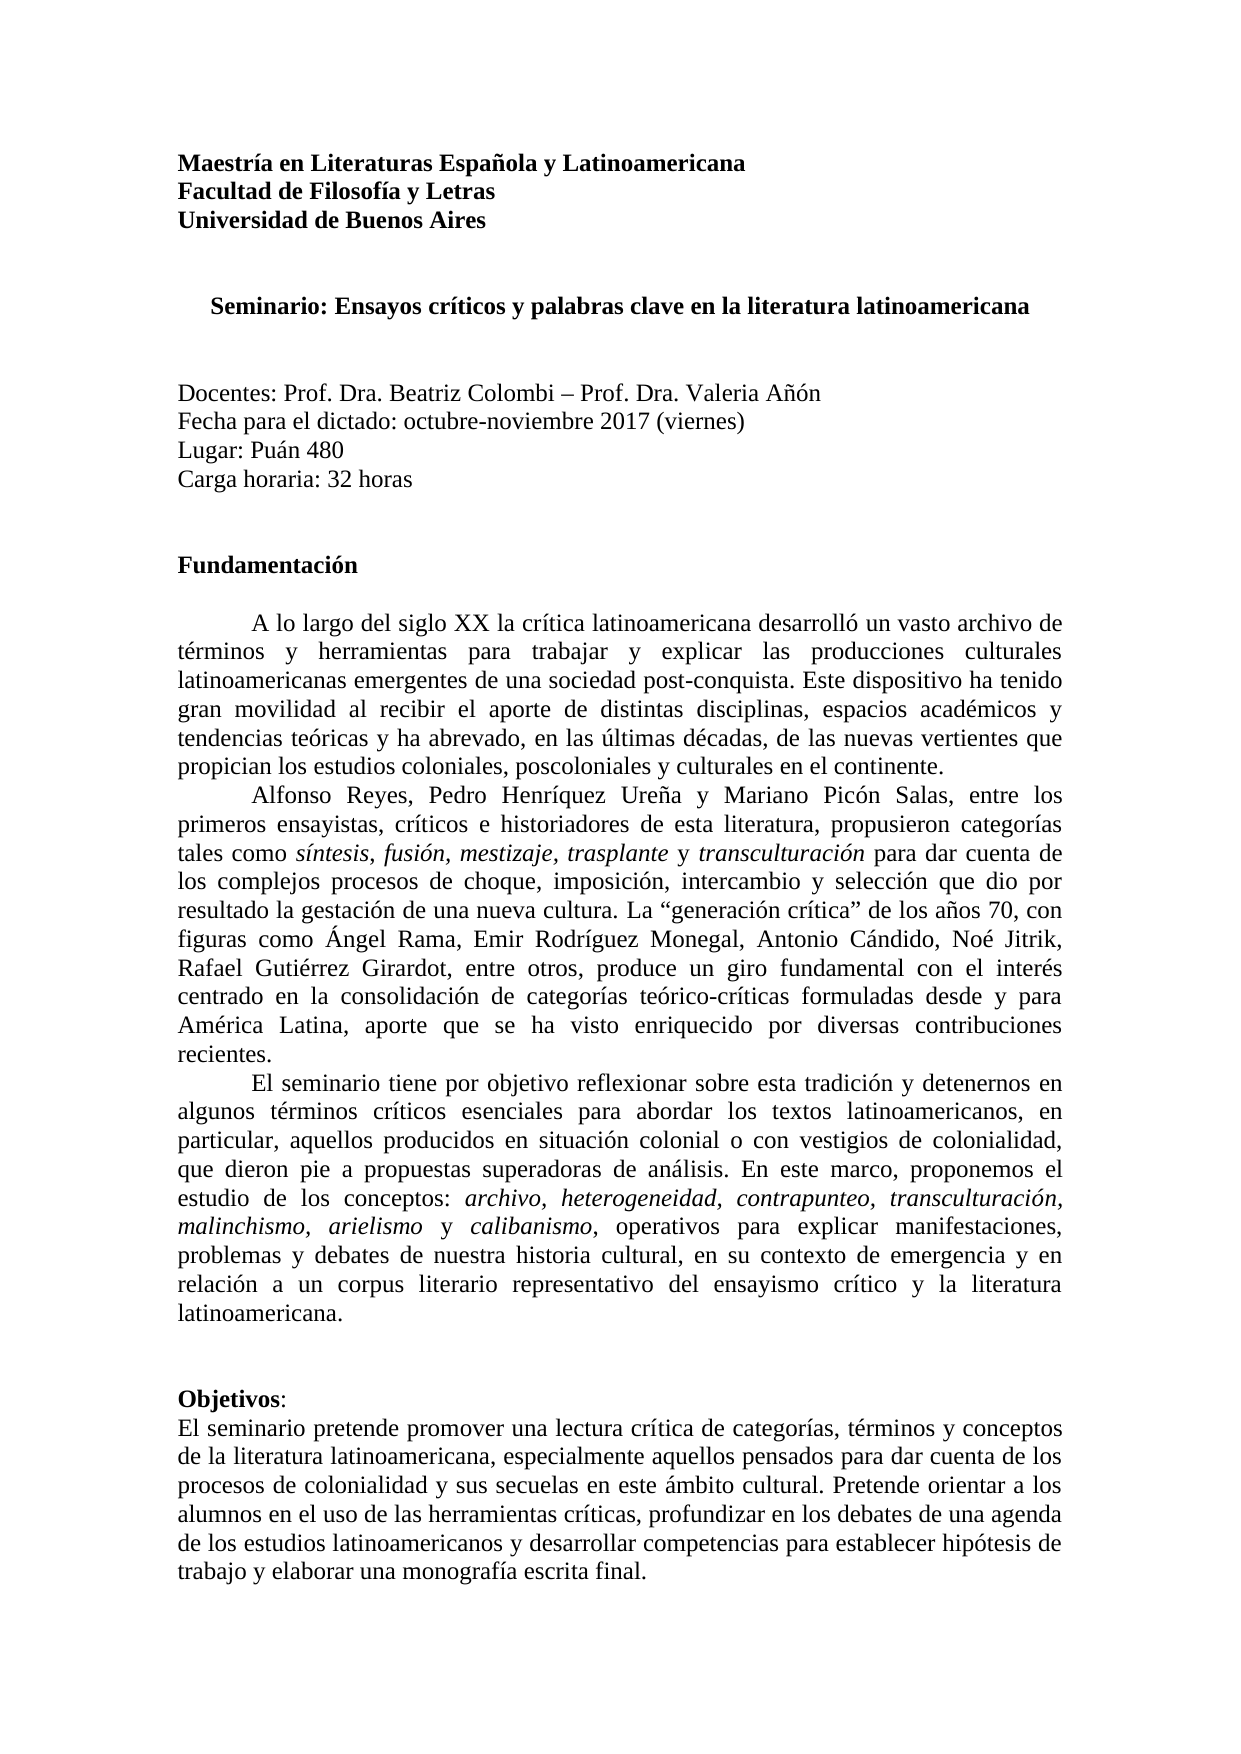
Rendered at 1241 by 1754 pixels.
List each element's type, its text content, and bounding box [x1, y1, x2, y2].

text Fecha para el dictado: octubre-noviembre 2017 (viernes) [177, 406, 1063, 435]
text Objetivos: [177, 1384, 1063, 1413]
text Facultad de Filosofía y Letras [177, 176, 1063, 205]
text Universidad de Buenos Aires [177, 205, 1063, 234]
text Lugar: Puán 480 [177, 435, 1063, 464]
text Carga horaria: 32 horas [177, 464, 1063, 493]
text Fundamentación [177, 550, 1063, 579]
text Seminario: Ensayos críticos y palabras clave en la literatura latinoamericana [177, 291, 1063, 320]
text El seminario tiene por objetivo reflexionar sobre esta tradición y detenernos en algunos términos críticos esenciales para abordar los textos latinoamericanos, en particular, aquellos producidos en situación colonial o con vestigios de colonialidad, que dieron pie a propuestas superadoras de análisis. En este marco, proponemos el estudio de los conceptos: archivo, heterogeneidad, contrapunteo, transculturación, malinchismo, arielismo y calibanismo, operativos para explicar manifestaciones, problemas y debates de nuestra historia cultural, en su contexto de emergencia y en relación a un corpus literario representativo del ensayismo crítico y la literatura latinoamericana. [177, 1068, 1063, 1326]
text A lo largo del siglo XX la crítica latinoamericana desarrolló un vasto archivo de términos y herramientas para trabajar y explicar las producciones culturales latinoamericanas emergentes de una sociedad post-conquista. Este dispositivo ha tenido gran movilidad al recibir el aporte de distintas disciplinas, espacios académicos y tendencias teóricas y ha abrevado, en las últimas décadas, de las nuevas vertientes que propician los estudios coloniales, poscoloniales y culturales en el continente. [177, 608, 1063, 780]
text El seminario pretende promover una lectura crítica de categorías, términos y conceptos de la literatura latinoamericana, especialmente aquellos pensados para dar cuenta de los procesos de colonialidad y sus secuelas en este ámbito cultural. Pretende orientar a los alumnos en el uso de las herramientas críticas, profundizar en los debates de una agenda de los estudios latinoamericanos y desarrollar competencias para establecer hipótesis de trabajo y elaborar una monografía escrita final. [177, 1413, 1063, 1585]
text Docentes: Prof. Dra. Beatriz Colombi – Prof. Dra. Valeria Añón [177, 378, 1063, 406]
text Maestría en Literaturas Española y Latinoamericana [177, 148, 1063, 176]
text Alfonso Reyes, Pedro Henríquez Ureña y Mariano Picón Salas, entre los primeros ensayistas, críticos e historiadores de esta literatura, propusieron categorías tales como síntesis, fusión, mestizaje, trasplante y transculturación para dar cuenta de los complejos procesos de choque, imposición, intercambio y selección que dio por resultado la gestación de una nueva cultura. La “generación crítica” de los años 70, con figuras como Ángel Rama, Emir Rodríguez Monegal, Antonio Cándido, Noé Jitrik, Rafael Gutiérrez Girardot, entre otros, produce un giro fundamental con el interés centrado en la consolidación de categorías teórico-críticas formuladas desde y para América Latina, aporte que se ha visto enriquecido por diversas contribuciones recientes. [177, 780, 1063, 1068]
